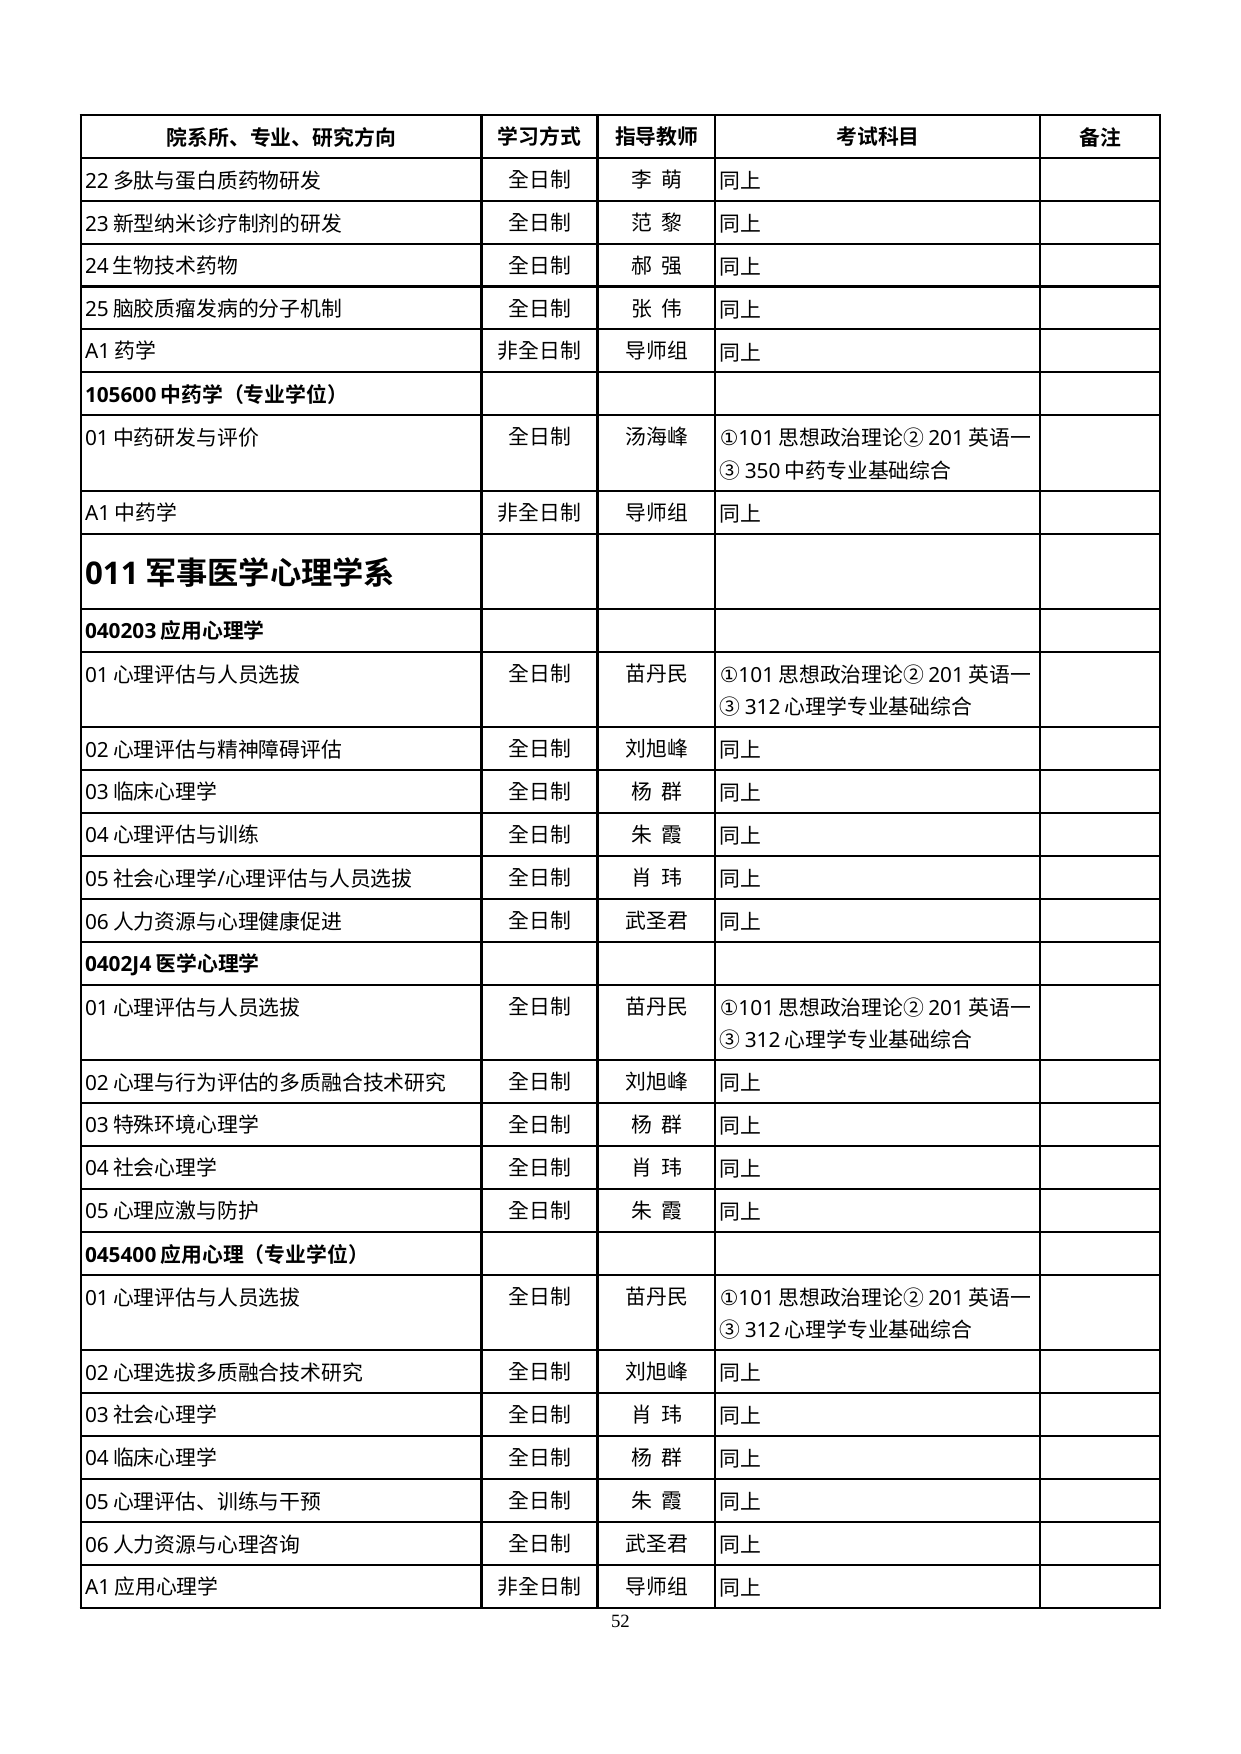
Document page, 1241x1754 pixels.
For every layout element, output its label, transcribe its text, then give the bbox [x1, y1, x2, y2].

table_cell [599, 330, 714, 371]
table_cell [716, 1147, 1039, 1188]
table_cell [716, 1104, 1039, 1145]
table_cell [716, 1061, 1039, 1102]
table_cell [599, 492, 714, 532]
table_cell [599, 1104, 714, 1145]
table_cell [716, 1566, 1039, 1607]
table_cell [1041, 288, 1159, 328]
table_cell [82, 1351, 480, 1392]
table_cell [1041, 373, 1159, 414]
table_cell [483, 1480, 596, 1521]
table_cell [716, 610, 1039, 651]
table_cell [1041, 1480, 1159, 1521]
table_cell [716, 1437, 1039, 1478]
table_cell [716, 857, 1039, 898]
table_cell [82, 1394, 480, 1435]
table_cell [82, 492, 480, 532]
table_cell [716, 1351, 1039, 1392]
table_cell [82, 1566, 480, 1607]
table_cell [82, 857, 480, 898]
table_header 指导教师 [599, 116, 714, 157]
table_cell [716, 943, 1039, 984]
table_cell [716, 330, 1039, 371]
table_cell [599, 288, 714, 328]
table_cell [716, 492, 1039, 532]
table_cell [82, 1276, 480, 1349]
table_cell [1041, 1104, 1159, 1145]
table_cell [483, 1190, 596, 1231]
table_header 院系所、专业、研究方向 [82, 116, 480, 157]
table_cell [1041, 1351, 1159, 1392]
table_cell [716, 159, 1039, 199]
table_header 学习方式 [483, 116, 596, 157]
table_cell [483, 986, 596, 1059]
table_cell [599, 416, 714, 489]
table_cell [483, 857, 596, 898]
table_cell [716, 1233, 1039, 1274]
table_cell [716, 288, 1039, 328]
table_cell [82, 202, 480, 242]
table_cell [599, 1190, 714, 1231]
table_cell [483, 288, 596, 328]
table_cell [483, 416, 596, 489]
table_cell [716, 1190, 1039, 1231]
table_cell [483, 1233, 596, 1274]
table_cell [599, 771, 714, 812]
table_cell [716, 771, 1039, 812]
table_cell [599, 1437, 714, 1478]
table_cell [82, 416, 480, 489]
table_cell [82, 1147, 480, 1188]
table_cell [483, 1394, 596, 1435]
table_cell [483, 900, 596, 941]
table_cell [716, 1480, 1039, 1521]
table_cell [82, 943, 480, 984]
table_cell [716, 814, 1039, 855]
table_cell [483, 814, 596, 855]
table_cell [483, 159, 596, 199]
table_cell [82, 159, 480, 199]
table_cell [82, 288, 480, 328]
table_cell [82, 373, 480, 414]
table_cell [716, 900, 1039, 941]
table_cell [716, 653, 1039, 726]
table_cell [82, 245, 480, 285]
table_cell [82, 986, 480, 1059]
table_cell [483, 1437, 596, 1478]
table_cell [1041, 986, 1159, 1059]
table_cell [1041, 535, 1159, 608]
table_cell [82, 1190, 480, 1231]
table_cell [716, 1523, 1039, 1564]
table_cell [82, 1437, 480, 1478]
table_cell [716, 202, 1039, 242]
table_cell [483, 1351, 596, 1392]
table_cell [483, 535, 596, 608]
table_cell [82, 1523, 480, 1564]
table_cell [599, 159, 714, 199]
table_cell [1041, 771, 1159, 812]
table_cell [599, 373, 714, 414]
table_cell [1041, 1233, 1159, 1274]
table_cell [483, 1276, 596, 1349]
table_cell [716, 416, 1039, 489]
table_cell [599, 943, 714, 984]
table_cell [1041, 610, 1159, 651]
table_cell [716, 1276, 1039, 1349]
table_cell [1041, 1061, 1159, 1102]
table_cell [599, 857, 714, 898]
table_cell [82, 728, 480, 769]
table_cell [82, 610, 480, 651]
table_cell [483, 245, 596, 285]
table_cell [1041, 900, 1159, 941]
table_header 备注 [1041, 116, 1159, 157]
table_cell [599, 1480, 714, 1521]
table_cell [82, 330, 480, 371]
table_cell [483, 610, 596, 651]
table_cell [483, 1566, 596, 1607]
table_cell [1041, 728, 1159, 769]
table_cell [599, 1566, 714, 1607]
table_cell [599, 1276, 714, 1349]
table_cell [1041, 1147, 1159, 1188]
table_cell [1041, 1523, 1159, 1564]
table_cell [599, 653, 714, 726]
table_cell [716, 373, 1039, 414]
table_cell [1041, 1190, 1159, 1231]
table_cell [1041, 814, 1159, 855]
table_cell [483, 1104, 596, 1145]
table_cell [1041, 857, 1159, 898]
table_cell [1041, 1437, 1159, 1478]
table_header 考试科目 [716, 116, 1039, 157]
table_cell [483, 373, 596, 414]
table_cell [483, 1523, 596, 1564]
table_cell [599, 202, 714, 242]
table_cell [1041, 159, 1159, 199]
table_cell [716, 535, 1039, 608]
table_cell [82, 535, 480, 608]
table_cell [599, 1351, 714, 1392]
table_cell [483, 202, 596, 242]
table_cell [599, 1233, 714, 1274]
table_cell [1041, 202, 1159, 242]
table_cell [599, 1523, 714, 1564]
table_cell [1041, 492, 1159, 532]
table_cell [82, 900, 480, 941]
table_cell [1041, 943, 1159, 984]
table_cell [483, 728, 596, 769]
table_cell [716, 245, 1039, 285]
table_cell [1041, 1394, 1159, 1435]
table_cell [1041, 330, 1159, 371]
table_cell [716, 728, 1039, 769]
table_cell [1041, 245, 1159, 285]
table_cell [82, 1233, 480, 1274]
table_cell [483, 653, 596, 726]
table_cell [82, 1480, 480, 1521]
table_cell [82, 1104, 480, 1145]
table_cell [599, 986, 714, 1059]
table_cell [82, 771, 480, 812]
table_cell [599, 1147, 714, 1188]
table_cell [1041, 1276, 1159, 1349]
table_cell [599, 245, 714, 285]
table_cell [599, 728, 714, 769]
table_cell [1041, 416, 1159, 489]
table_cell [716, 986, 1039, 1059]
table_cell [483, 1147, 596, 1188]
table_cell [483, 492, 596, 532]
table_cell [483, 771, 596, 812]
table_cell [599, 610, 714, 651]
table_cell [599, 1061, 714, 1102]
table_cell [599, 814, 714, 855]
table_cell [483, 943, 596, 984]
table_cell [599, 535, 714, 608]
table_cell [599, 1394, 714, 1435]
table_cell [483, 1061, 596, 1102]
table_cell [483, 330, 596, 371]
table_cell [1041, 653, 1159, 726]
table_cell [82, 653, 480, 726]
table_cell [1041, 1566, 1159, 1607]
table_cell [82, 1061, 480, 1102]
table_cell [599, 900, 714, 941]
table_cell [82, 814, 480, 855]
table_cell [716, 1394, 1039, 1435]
